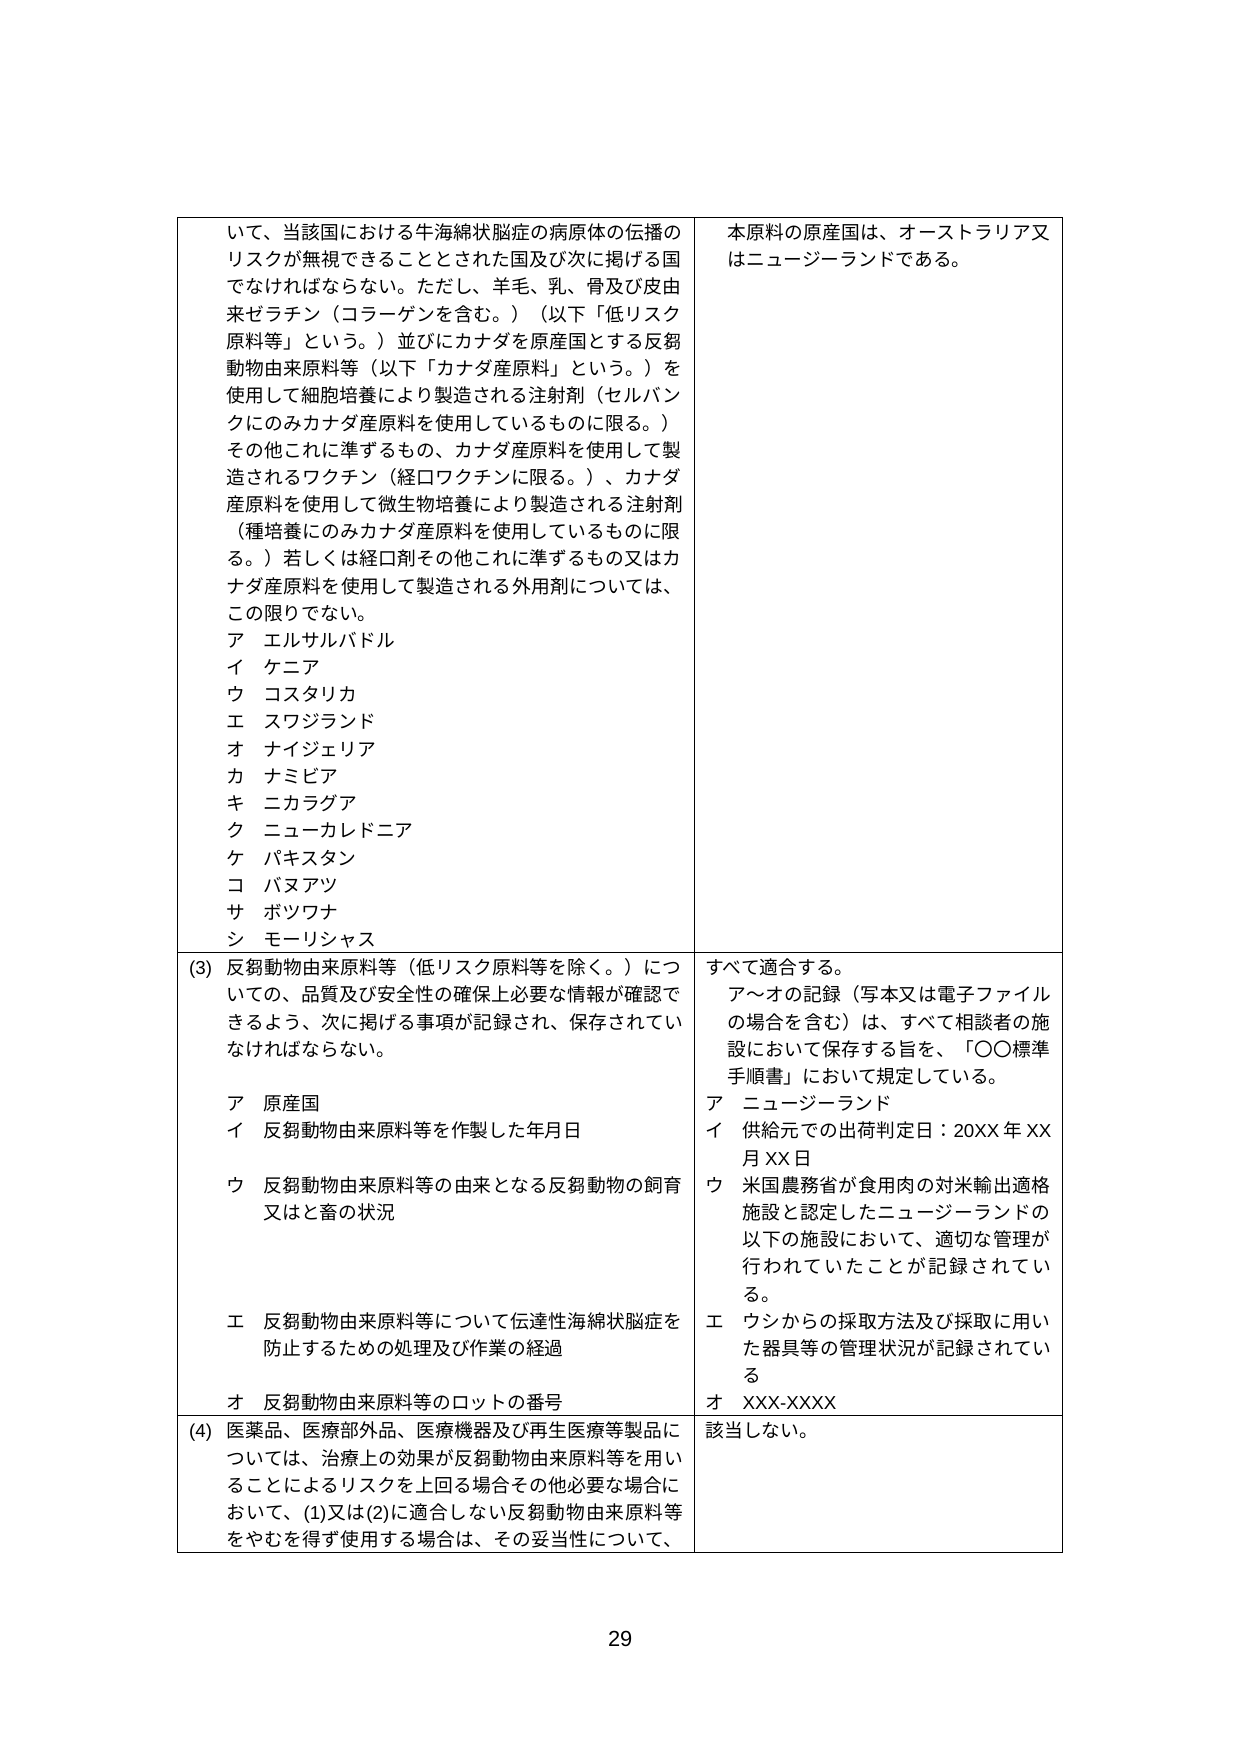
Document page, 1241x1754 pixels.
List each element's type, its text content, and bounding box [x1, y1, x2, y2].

table_cell すべて適合する。 ア～オの記録（写本又は電子ファイルの場合を含む）は、すべて相談者の施設において保存する旨を、「〇〇標準手順書」において規定している。 [695, 953, 1062, 1089]
table_cell イ 反芻動物由来原料等を作製した年月日 [178, 1116, 694, 1170]
table_cell 該当しない。 [695, 1416, 1062, 1552]
table_cell エ 反芻動物由来原料等について伝達性海綿状脳症を防止するための処理及び作業の経過 [178, 1306, 694, 1388]
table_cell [178, 218, 694, 952]
table_cell ア 原産国 [178, 1089, 694, 1116]
table_cell ウ 反芻動物由来原料等の由来となる反芻動物の飼育又はと畜の状況 [178, 1170, 694, 1306]
table_cell 反芻動物由来原料等（低リスク原料等を除く。）についての、品質及び安全性の確保上必要な情報が確認できるよう、次に掲げる事項が記録され、保存されていなければならない。 [178, 953, 694, 1089]
table_cell オ 反芻動物由来原料等のロットの番号 [178, 1388, 694, 1415]
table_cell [178, 1416, 694, 1552]
table_cell ア ニュージーランド [695, 1089, 1062, 1116]
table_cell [695, 218, 1062, 952]
table_cell ウ 米国農務省が食用肉の対米輸出適格施設と認定したニュージーランドの以下の施設において、適切な管理が行われていたことが記録されている。 [695, 1170, 1062, 1306]
table_cell オ XXX-XXXX [695, 1388, 1062, 1415]
table_cell イ 供給元での出荷判定日：20XX年XX月XX日 [695, 1116, 1062, 1170]
table_cell エ ウシからの採取方法及び採取に用いた器具等の管理状況が記録されている [695, 1306, 1062, 1388]
